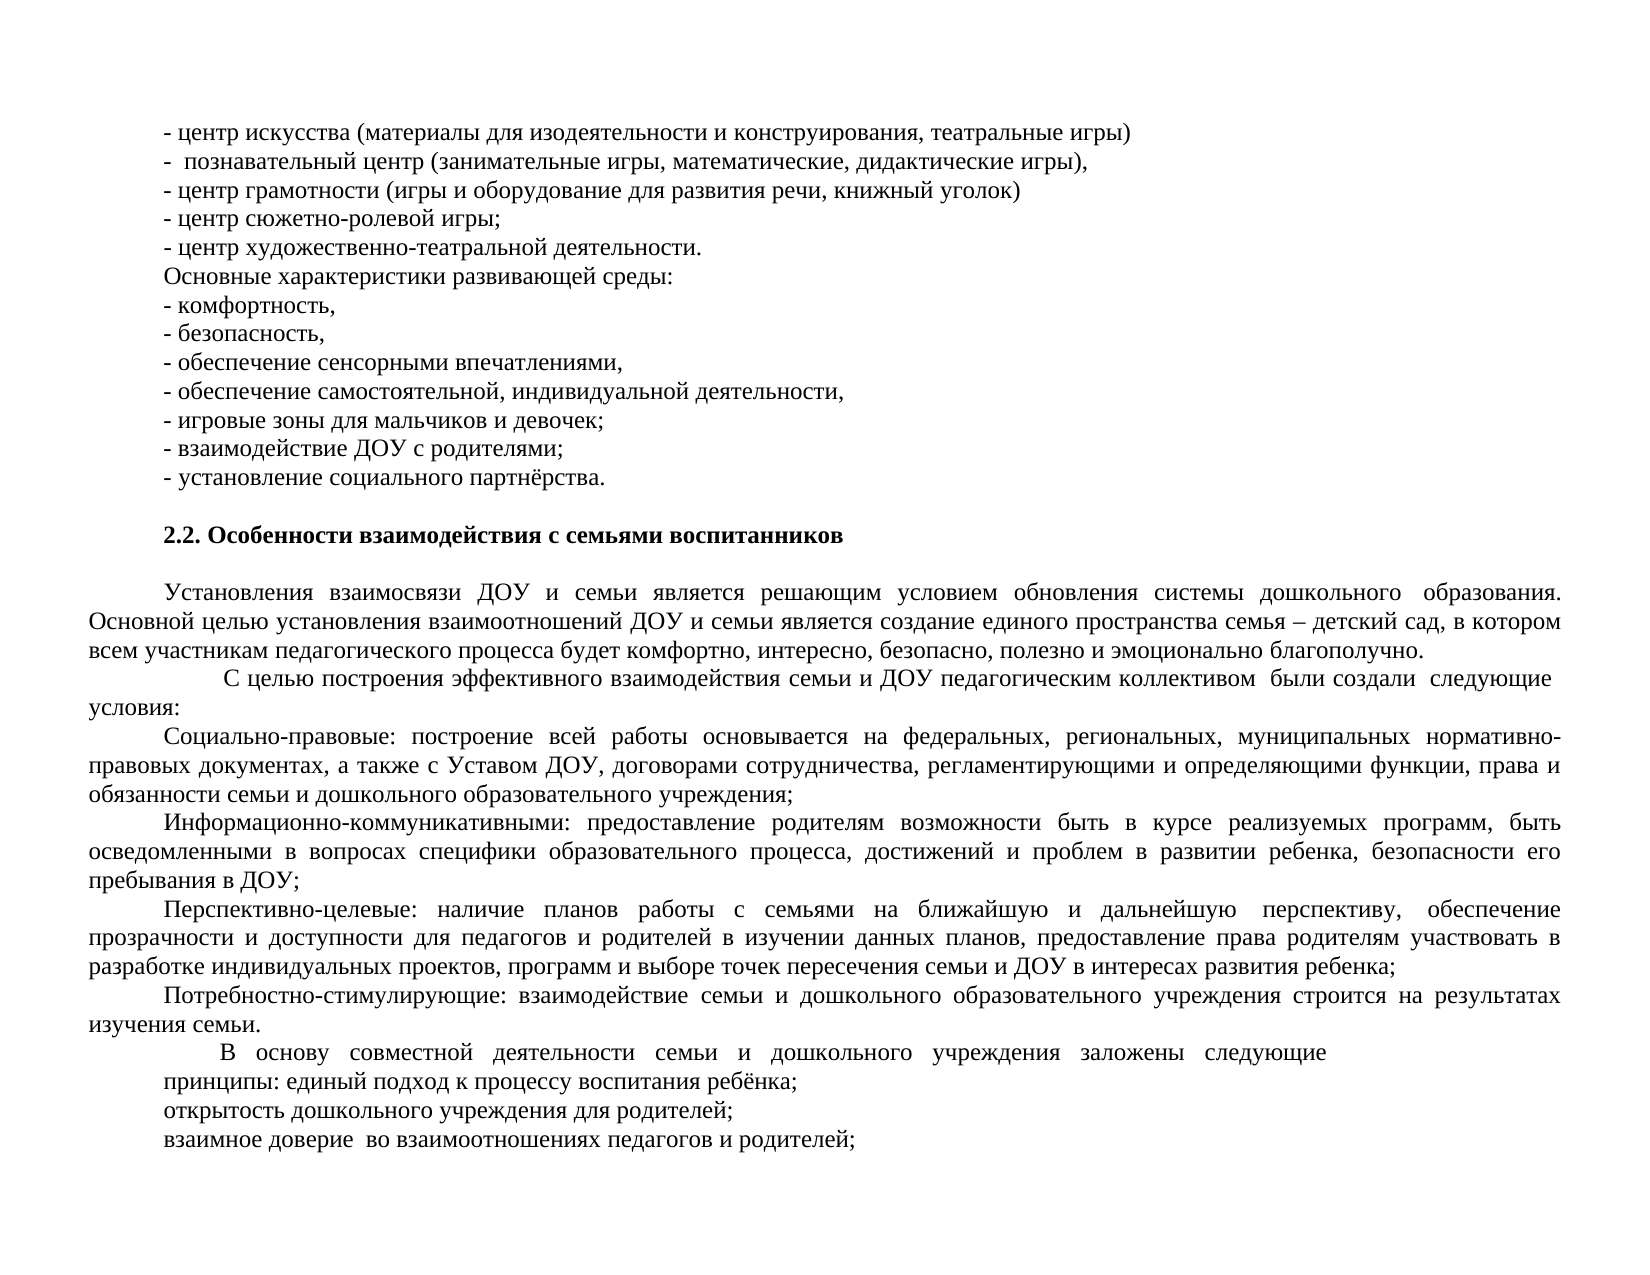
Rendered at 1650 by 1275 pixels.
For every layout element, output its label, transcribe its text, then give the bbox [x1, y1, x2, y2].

list комфортность, [163, 290, 1573, 318]
text Перспективно-целевые: наличие планов работы с семьями на ближайшую и дальнейшую перспективу, обеспечение прозрачности и доступности для педагогов и родителей в изучении данных планов, предоставление права родителям участвовать в разработке индивидуальных проектов, программ и выборе точек пересечения семьи и ДОУ в интересах развития ребенка; [88, 894, 1562, 980]
text взаимное доверие во взаимоотношениях педагогов и родителей; [163, 1124, 1573, 1152]
list взаимодействие ДОУ с родителями; [163, 433, 1573, 462]
list центр сюжетно-ролевой игры; [163, 203, 1573, 232]
subtitle Особенности взаимодействия с семьями воспитанников [163, 520, 1573, 549]
list познавательный центр (занимательные игры, математические, дидактические игры), [163, 146, 1573, 175]
text В основу совместной деятельности семьи и дошкольного учреждения заложены следующие принципы: единый подход к процессу воспитания ребёнка; [163, 1037, 1328, 1095]
list центр художественно-театральной деятельности. Основные характеристики развивающей среды: [163, 232, 702, 290]
text Установления взаимосвязи ДОУ и семьи является решающим условием обновления системы дошкольного образования. Основной целью установления взаимоотношений ДОУ и семьи является создание единого пространства семья – детский сад, в котором всем участникам педагогического процесса будет комфортно, интересно, безопасно, полезно и эмоционально благополучно. [88, 577, 1562, 663]
text Социально-правовые: построение всей работы основывается на федеральных, региональных, муниципальных нормативно- правовых документах, а также с Уставом ДОУ, договорами сотрудничества, регламентирующими и определяющими функции, права и обязанности семьи и дошкольного образовательного учреждения; [88, 721, 1562, 807]
list обеспечение самостоятельной, индивидуальной деятельности, [163, 376, 1573, 405]
text Информационно-коммуникативными: предоставление родителям возможности быть в курсе реализуемых программ, быть осведомленными в вопросах специфики образовательного процесса, достижений и проблем в развитии ребенка, безопасности его пребывания в ДОУ; [88, 807, 1561, 894]
list обеспечение сенсорными впечатлениями, [163, 347, 1573, 376]
text С целью построения эффективного взаимодействия семьи и ДОУ педагогическим коллективом были создали следующие [223, 663, 1573, 692]
list игровые зоны для мальчиков и девочек; [163, 405, 1573, 433]
list безопасность, [163, 318, 1573, 347]
list установление социального партнёрства. [163, 462, 1573, 491]
list центр грамотности (игры и оборудование для развития речи, книжный уголок) [163, 175, 1573, 203]
text Потребностно-стимулирующие: взаимодействие семьи и дошкольного образовательного учреждения строится на результатах изучения семьи. [88, 980, 1562, 1037]
text открытость дошкольного учреждения для родителей; [163, 1095, 1573, 1124]
text условия: [88, 692, 1573, 721]
list центр искусства (материалы для изодеятельности и конструирования, театральные игры) [163, 117, 1573, 146]
